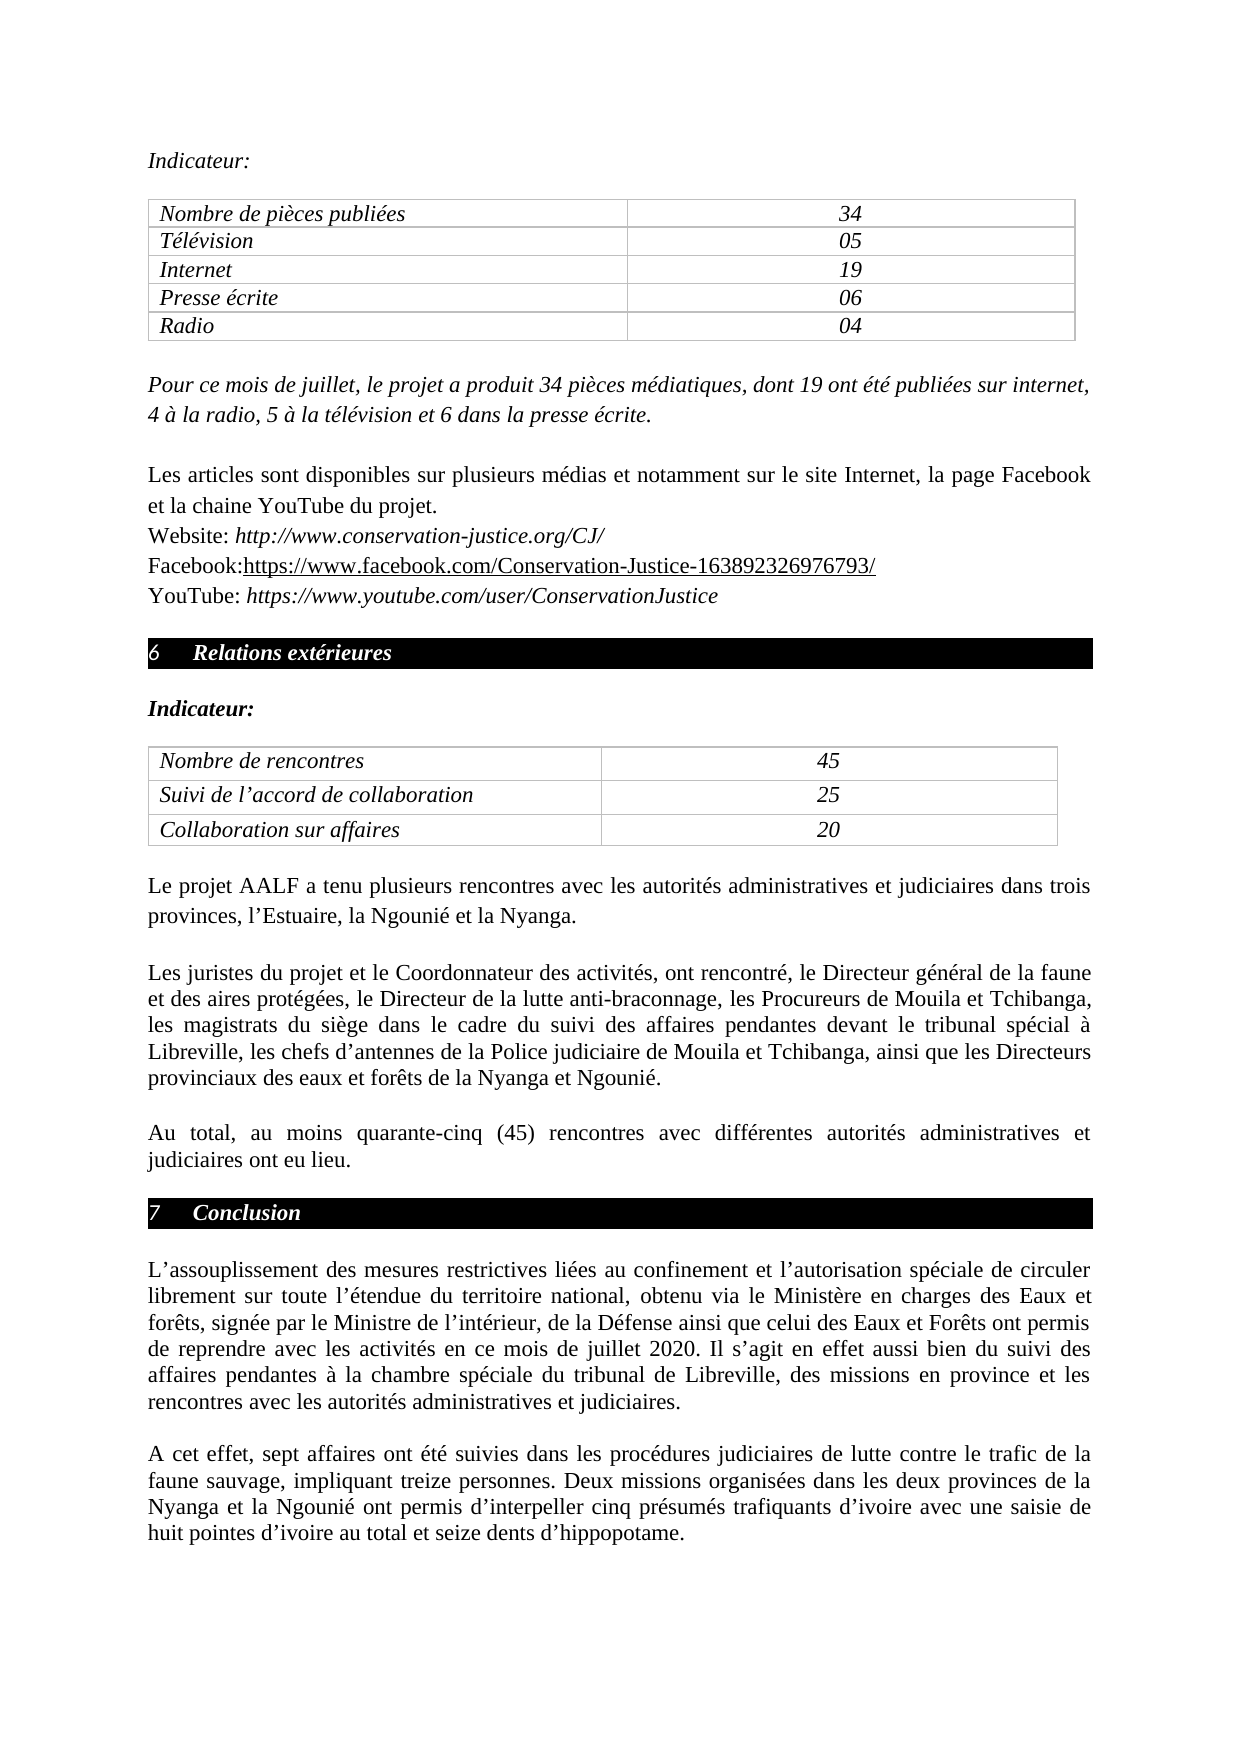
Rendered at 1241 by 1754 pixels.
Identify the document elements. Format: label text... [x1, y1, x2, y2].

table_cell 04 [628, 313, 1074, 340]
text Au total, au moins quarante-cinq (45) rencontres avec différentes autorités administratives et judiciaires ont eu lieu. [148, 1119, 1093, 1172]
text Indicateur: [148, 148, 1093, 174]
table_cell 05 [628, 228, 1074, 255]
text Indicateur: [148, 695, 1093, 721]
text L’assouplissement des mesures restrictives liées au confinement et l’autorisation spéciale de circuler librement sur toute l’étendue du territoire national, obtenu via le Ministère en charges des Eaux et forêts, signée par le Ministre de l’intérieur, de la Défense ainsi que celui des Eaux et Forêts ont permis de reprendre avec les activités en ce mois de juillet 2020. Il s’agit en effet aussi bien du suivi des affaires pendantes à la chambre spéciale du tribunal de Libreville, des missions en province et les rencontres avec les autorités administratives et judiciaires. [148, 1256, 1093, 1414]
table_header Nombre de rencontres [149, 748, 601, 780]
text Facebook:https://www.facebook.com/Conservation-Justice-163892326976793/ [148, 552, 1093, 578]
table_header 45 [602, 748, 1057, 780]
table_cell Collaboration sur affaires [149, 815, 601, 845]
table_cell 25 [602, 781, 1057, 814]
text Les articles sont disponibles sur plusieurs médias et notamment sur le site Internet, la page Facebook et la chaine YouTube du projet. [148, 462, 1093, 518]
table_cell 19 [628, 256, 1074, 283]
table_cell Internet [149, 256, 627, 283]
table_cell 06 [628, 284, 1074, 311]
table_cell Télévision [149, 228, 627, 255]
text Website: http://www.conservation-justice.org/CJ/ [148, 522, 1093, 548]
table_header 34 [628, 200, 1074, 226]
text Le projet AALF a tenu plusieurs rencontres avec les autorités administratives et judiciaires dans trois provinces, l’Estuaire, la Ngounié et la Nyanga. [148, 872, 1093, 929]
text YouTube: https://www.youtube.com/user/ConservationJustice [148, 582, 1093, 609]
table_header Nombre de pièces publiées [149, 200, 627, 226]
table_cell Suivi de l’accord de collaboration [149, 781, 601, 814]
table_cell Radio [149, 313, 627, 340]
subtitle Relations extérieures [148, 638, 1093, 668]
subtitle Conclusion [148, 1198, 1093, 1228]
table_cell Presse écrite [149, 284, 627, 311]
text Pour ce mois de juillet, le projet a produit 34 pièces médiatiques, dont 19 ont été publiées sur internet, 4 à la radio, 5 à la télévision et 6 dans la presse écrite. [148, 371, 1093, 427]
table_cell 20 [602, 815, 1057, 845]
text A cet effet, sept affaires ont été suivies dans les procédures judiciaires de lutte contre le trafic de la faune sauvage, impliquant treize personnes. Deux missions organisées dans les deux provinces de la Nyanga et la Ngounié ont permis d’interpeller cinq présumés trafiquants d’ivoire avec une saisie de huit pointes d’ivoire au total et seize dents d’hippopotame. [148, 1440, 1093, 1546]
text Les juristes du projet et le Coordonnateur des activités, ont rencontré, le Directeur général de la faune et des aires protégées, le Directeur de la lutte anti-braconnage, les Procureurs de Mouila et Tchibanga, les magistrats du siège dans le cadre du suivi des affaires pendantes devant le tribunal spécial à Libreville, les chefs d’antennes de la Police judiciaire de Mouila et Tchibanga, ainsi que les Directeurs provinciaux des eaux et forêts de la Nyanga et Ngounié. [148, 959, 1093, 1091]
